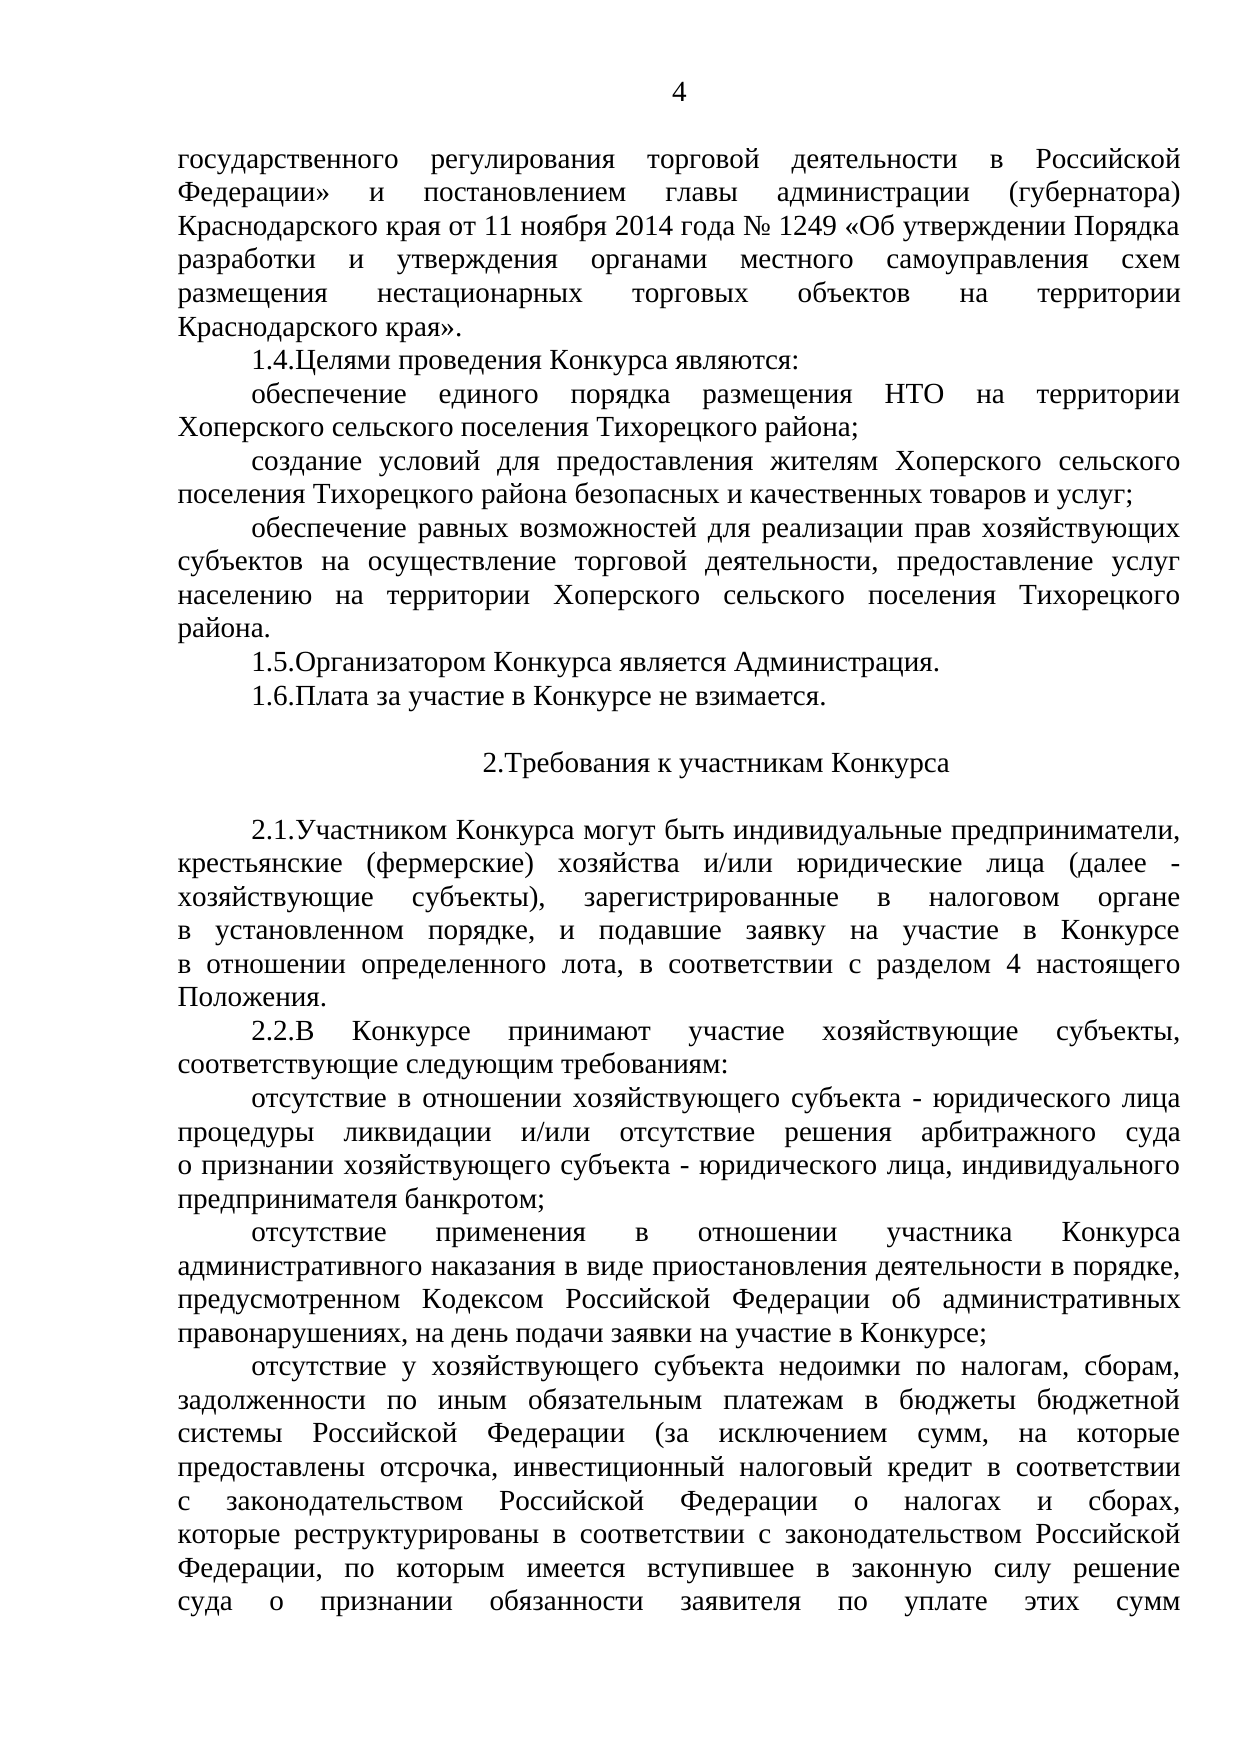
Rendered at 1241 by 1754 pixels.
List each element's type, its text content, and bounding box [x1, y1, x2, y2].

text создание условий для предоставления жителям Хоперского сельского поселения Тихорецкого района безопасных и качественных товаров и услуг; [177, 443, 1181, 510]
text 2.Требования к участникам Конкурса [177, 745, 1181, 778]
text 1.5.Организатором Конкурса является Администрация. [177, 644, 1181, 678]
text отсутствие применения в отношении участника Конкурса административного наказания в виде приостановления деятельности в порядке, предусмотренном Кодексом Российской Федерации об административных правонарушениях, на день подачи заявки на участие в Конкурсе; [177, 1214, 1181, 1348]
text 1.4.Целями проведения Конкурса являются: [177, 342, 1181, 376]
text обеспечение единого порядка размещения НТО на территории Хоперского сельского поселения Тихорецкого района; [177, 376, 1181, 443]
text отсутствие в отношении хозяйствующего субъекта - юридического лица процедуры ликвидации и/или отсутствие решения арбитражного суда о признании хозяйствующего субъекта - юридического лица, индивидуального предпринимателя банкротом; [177, 1080, 1181, 1214]
text обеспечение равных возможностей для реализации прав хозяйствующих субъектов на осуществление торговой деятельности, предоставление услуг населению на территории Хоперского сельского поселения Тихорецкого района. [177, 510, 1181, 644]
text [177, 1348, 1181, 1617]
text 1.6.Плата за участие в Конкурсе не взимается. [177, 678, 1181, 711]
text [177, 141, 1181, 342]
text 2.1.Участником Конкурса могут быть индивидуальные предприниматели, крестьянские (фермерские) хозяйства и/или юридические лица (далее - хозяйствующие субъекты), зарегистрированные в налоговом органе в установленном порядке, и подавшие заявку на участие в Конкурсе в отношении определенного лота, в соответствии с разделом 4 настоящего Положения. [177, 812, 1181, 1013]
text 2.2.В Конкурсе принимают участие хозяйствующие субъекты, соответствующие следующим требованиям: [177, 1013, 1181, 1080]
